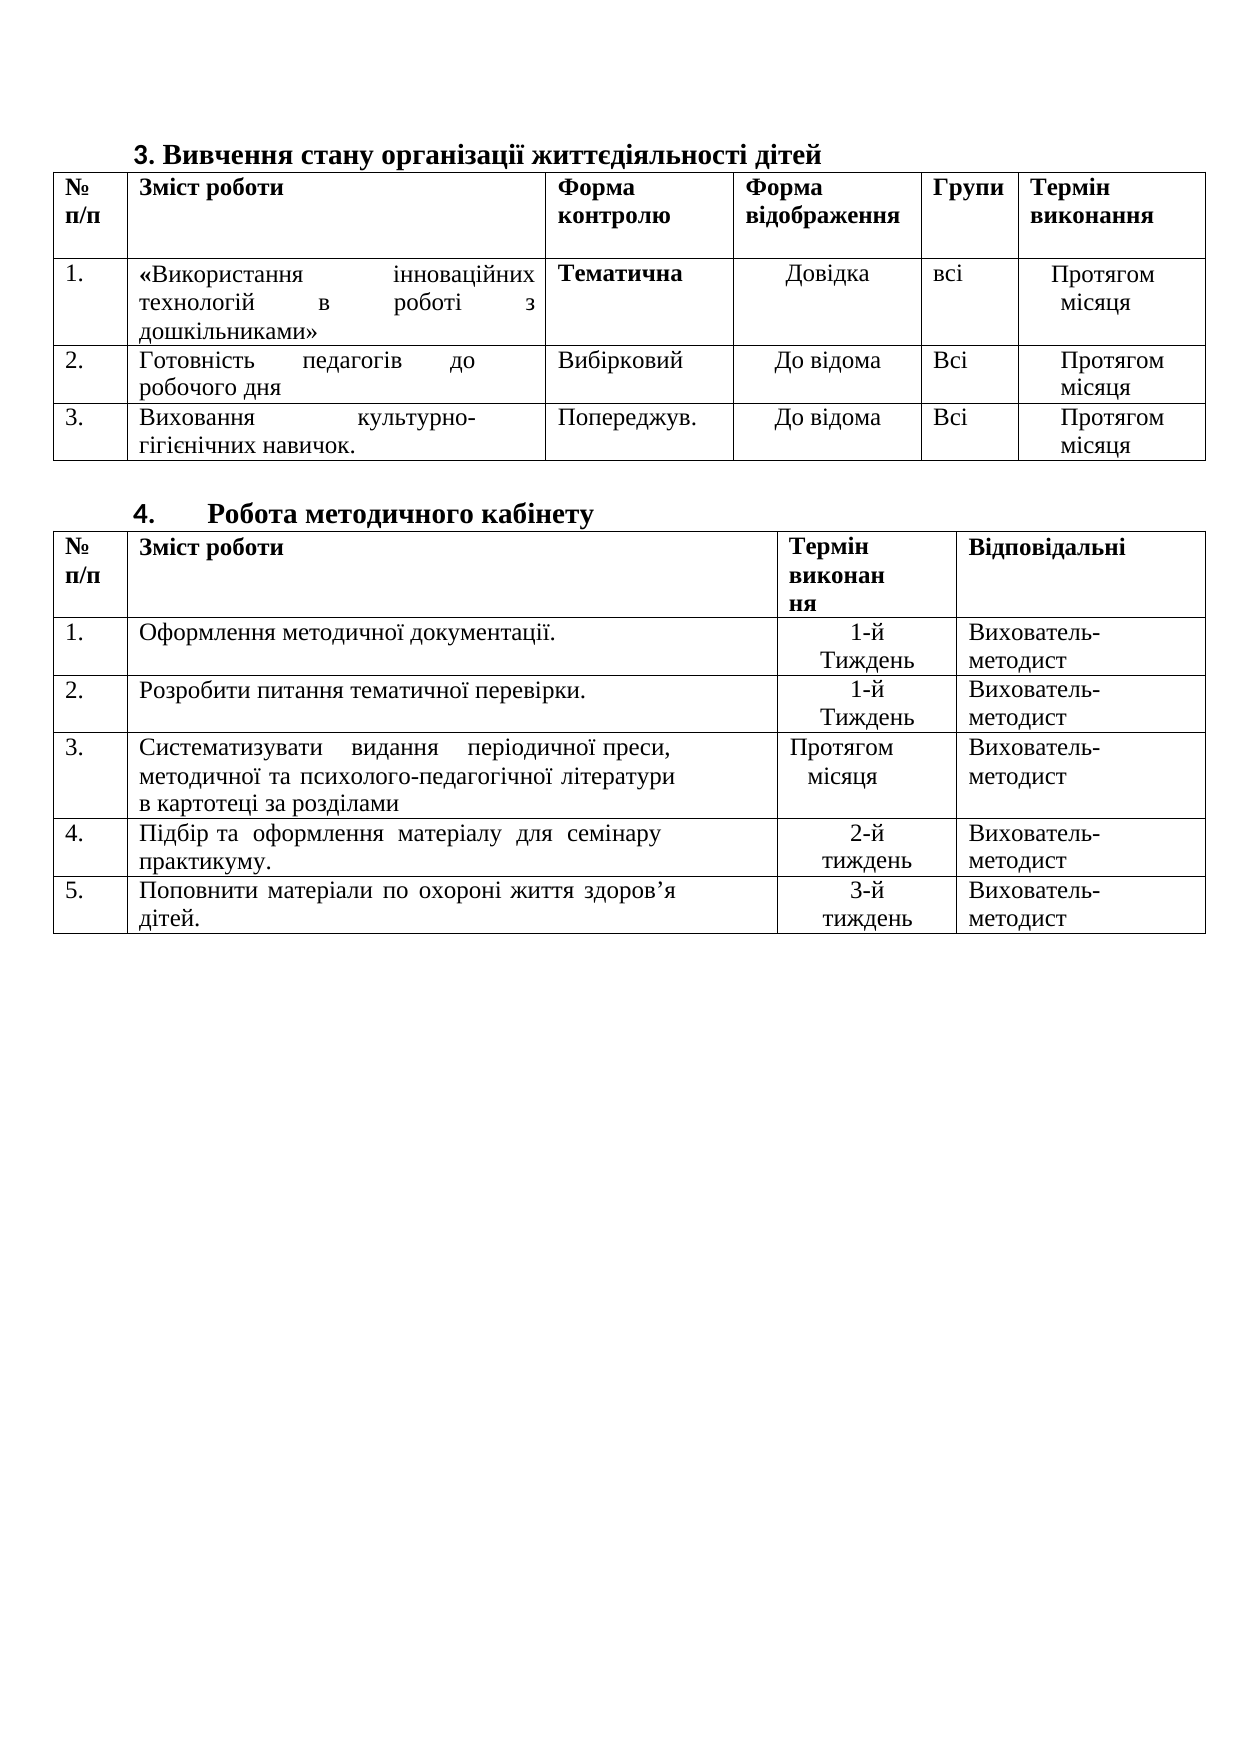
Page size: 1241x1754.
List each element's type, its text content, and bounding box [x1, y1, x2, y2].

table_header Зміст роботи [128, 532, 777, 617]
table_cell Всі [922, 346, 1018, 402]
table_cell Довідка [734, 259, 921, 345]
table_cell Протягом місяця [1019, 346, 1205, 402]
table_cell До відома [734, 404, 921, 460]
table_cell Поповнити матеріали по охороні життя здоров’я дітей. [128, 877, 777, 933]
table_cell 1. [54, 259, 127, 345]
table_cell 3. [54, 733, 127, 818]
table_cell Протягом місяця [1019, 259, 1205, 345]
table_cell «Використання інноваційних технологій в роботі з дошкільниками» [128, 259, 545, 345]
table_cell До відома [734, 346, 921, 402]
list Робота методичного кабінету [133, 495, 1219, 530]
table_cell Протягом місяця [778, 733, 956, 818]
table_header Термін виконання [778, 532, 956, 617]
table_cell 3. [54, 404, 127, 460]
table_header № п/п [54, 532, 127, 617]
table_cell Вибірковий [546, 346, 733, 402]
list Вивчення стану організації життєдіяльності дітей [133, 136, 1219, 171]
table_cell Оформлення методичної документації. [128, 618, 777, 675]
table_cell Підбір та оформлення матеріалу для семінару практикуму. [128, 819, 777, 876]
table_cell всі [922, 259, 1018, 345]
table_cell Готовність педагогів до робочого дня [128, 346, 545, 402]
table_header Форма контролю [546, 173, 733, 258]
table_cell 2. [54, 676, 127, 732]
table_cell Протягом місяця [1019, 404, 1205, 460]
table_header Форма відображення [734, 173, 921, 258]
table_cell 5. [54, 877, 127, 933]
table_cell Всі [922, 404, 1018, 460]
table_cell Вихователь- методист [957, 877, 1205, 933]
table_cell 1-й Тиждень [778, 618, 956, 675]
table_cell Виховання культурно- гігієнічних навичок. [128, 404, 545, 460]
table_cell Систематизувати видання періодичної преси, методичної та психолого-педагогічної літератури в картотеці за розділами [128, 733, 777, 818]
table_cell Вихователь- методист [957, 676, 1205, 732]
table_cell 2. [54, 346, 127, 402]
table_header Зміст роботи [128, 173, 545, 258]
table_cell 4. [54, 819, 127, 876]
table_cell Розробити питання тематичної перевірки. [128, 676, 777, 732]
table_cell 1. [54, 618, 127, 675]
table_header Термін виконання [1019, 173, 1205, 258]
table_cell 1-й Тиждень [778, 676, 956, 732]
table_header Відповідальні [957, 532, 1205, 617]
table_cell Попереджув. [546, 404, 733, 460]
table_cell Вихователь- методист [957, 733, 1205, 818]
table_cell Вихователь- методист [957, 819, 1205, 876]
table_cell 3-й тиждень [778, 877, 956, 933]
table_cell Тематична [546, 259, 733, 345]
table_header Групи [922, 173, 1018, 258]
table_cell Вихователь- методист [957, 618, 1205, 675]
table_cell 2-й тиждень [778, 819, 956, 876]
table_header № п/п [54, 173, 127, 258]
